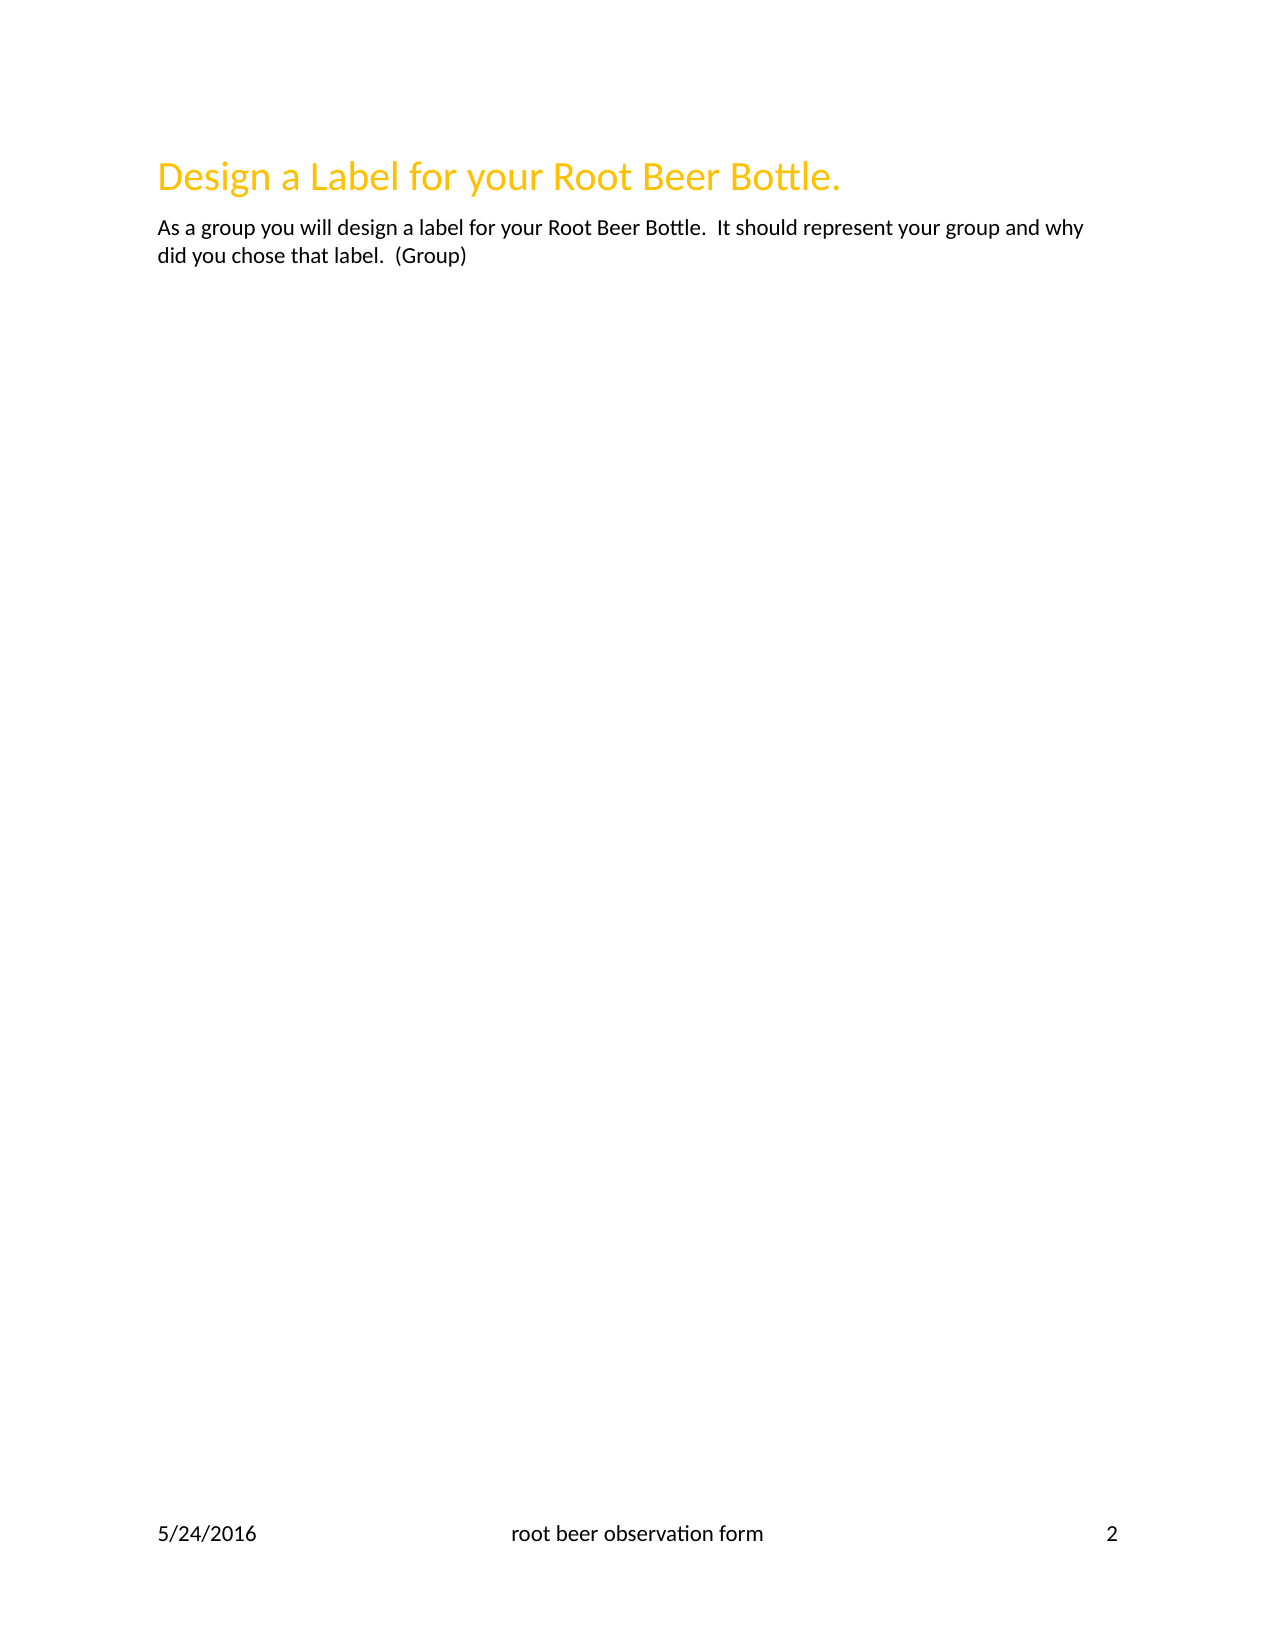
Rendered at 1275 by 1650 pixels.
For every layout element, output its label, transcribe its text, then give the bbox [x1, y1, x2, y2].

text As a group you will design a label for your Root Beer Bottle. It should represent your group and why did you chose that label. (Group) [157, 213, 1117, 269]
text Design a Label for your Root Beer Bottle. [157, 150, 1117, 201]
